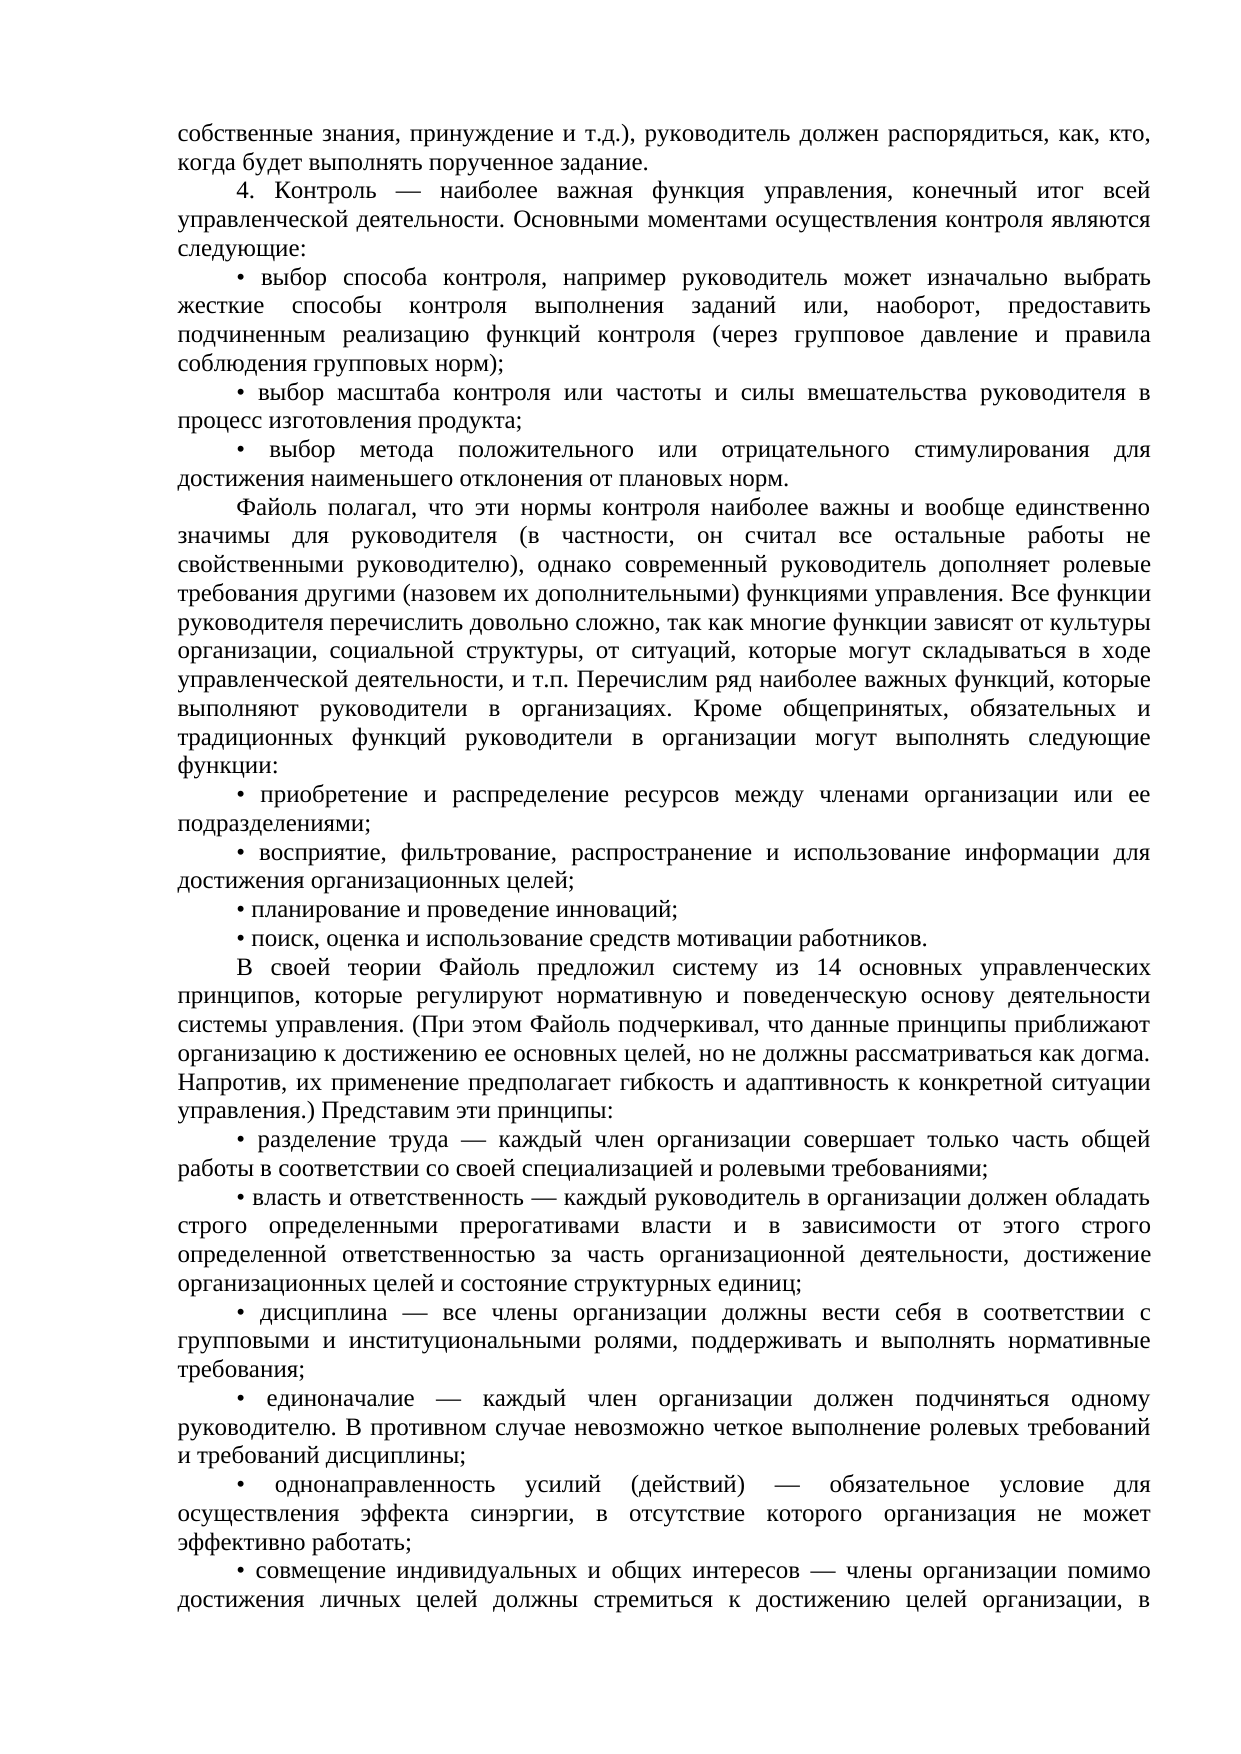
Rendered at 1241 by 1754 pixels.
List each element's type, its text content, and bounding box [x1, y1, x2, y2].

text • восприятие, фильтрование, распространение и использование информации для достижения организационных целей; [177, 837, 1152, 894]
text • разделение труда — каждый член организации совершает только часть общей работы в соответствии со своей специализацией и ролевыми требованиями; [177, 1124, 1152, 1182]
text • выбор масштаба контроля или частоты и силы вмешательства руководителя в процесс изготовления продукта; [177, 377, 1152, 434]
text 4. Контроль — наиболее важная функция управления, конечный итог всей управленческой деятельности. Основными моментами осуществления контроля являются следующие: [177, 176, 1152, 262]
text • единоначалие — каждый член организации должен подчиняться одному руководителю. В противном случае невозможно четкое выполнение ролевых требований и требований дисциплины; [177, 1383, 1152, 1469]
text • выбор метода положительного или отрицательного стимулирования для достижения наименьшего отклонения от плановых норм. [177, 434, 1152, 492]
text • поиск, оценка и использование средств мотивации работников. [177, 923, 1152, 952]
text Файоль полагал, что эти нормы контроля наиболее важны и вообще единственно значимы для руководителя (в частности, он считал все остальные работы не свойственными руководителю), однако современный руководитель дополняет ролевые требования другими (назовем их дополнительными) функциями управления. Все функции руководителя перечислить довольно сложно, так как многие функции зависят от культуры организации, социальной структуры, от ситуаций, которые могут складываться в ходе управленческой деятельности, и т.п. Перечислим ряд наиболее важных функций, которые выполняют руководители в организациях. Кроме общепринятых, обязательных и традиционных функций руководители в организации могут выполнять следующие функции: [177, 492, 1152, 779]
text • выбор способа контроля, например руководитель может изначально выбрать жесткие способы контроля выполнения заданий или, наоборот, предоставить подчиненным реализацию функций контроля (через групповое давление и правила соблюдения групповых норм); [177, 262, 1152, 377]
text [177, 118, 1152, 176]
text • однонаправленность усилий (действий) — обязательное условие для осуществления эффекта синэргии, в отсутствие которого организация не может эффективно работать; [177, 1469, 1152, 1556]
text • приобретение и распределение ресурсов между членами организации или ее подразделениями; [177, 779, 1152, 837]
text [177, 1556, 1152, 1613]
text • дисциплина — все члены организации должны вести себя в соответствии с групповыми и институциональными ролями, поддерживать и выполнять нормативные требования; [177, 1297, 1152, 1383]
text В своей теории Файоль предложил систему из 14 основных управленческих принципов, которые регулируют нормативную и поведенческую основу деятельности системы управления. (При этом Файоль подчеркивал, что данные принципы приближают организацию к достижению ее основных целей, но не должны рассматриваться как догма. Напротив, их применение предполагает гибкость и адаптивность к конкретной ситуации управления.) Представим эти принципы: [177, 952, 1152, 1124]
text • власть и ответственность — каждый руководитель в организации должен обладать строго определенными прерогативами власти и в зависимости от этого строго определенной ответственностью за часть организационной деятельности, достижение организационных целей и состояние структурных единиц; [177, 1182, 1152, 1297]
text • планирование и проведение инноваций; [177, 894, 1152, 923]
